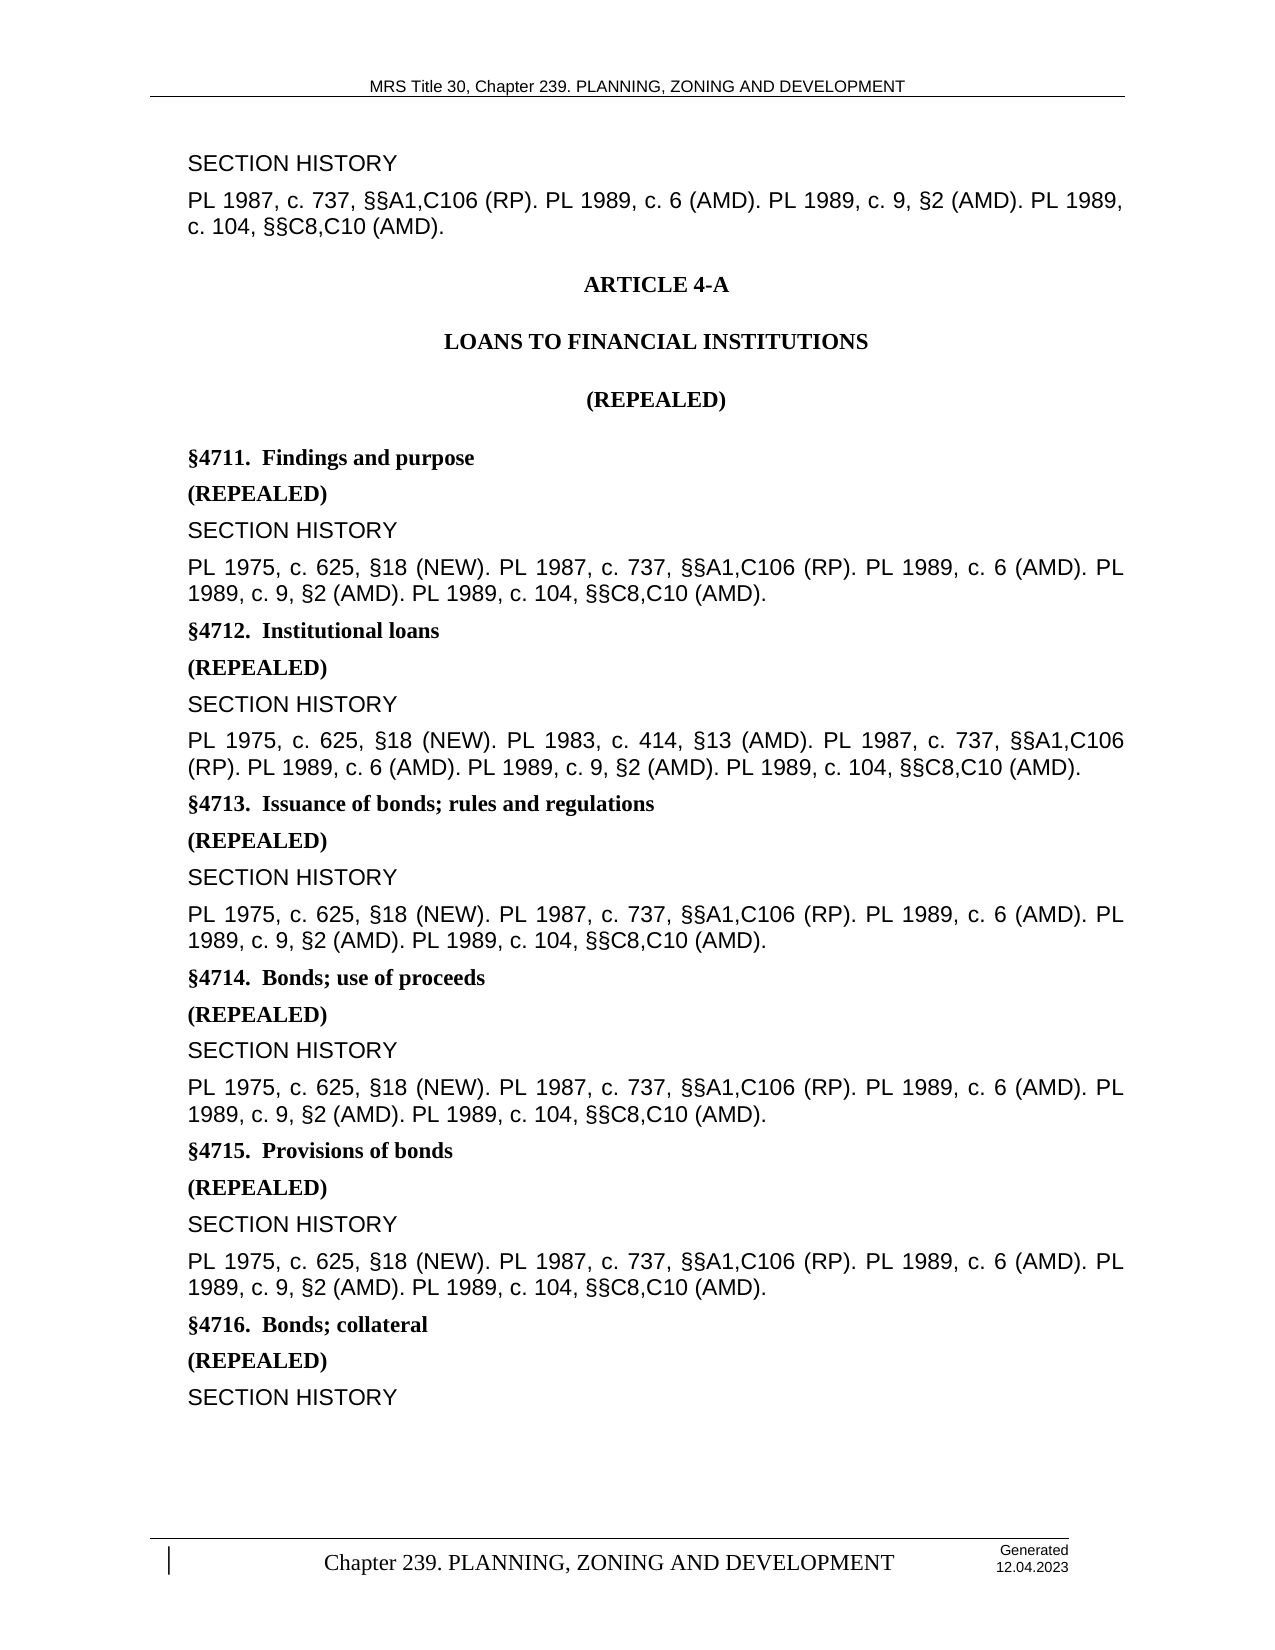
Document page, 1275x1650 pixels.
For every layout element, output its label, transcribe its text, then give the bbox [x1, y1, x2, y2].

text §4711. Findings and purpose [187, 443, 1125, 470]
text SECTION HISTORY [187, 691, 1125, 717]
text (REPEALED) [187, 1347, 1125, 1374]
text PL 1975, c. 625, §18 (NEW). PL 1987, c. 737, §§A1,C106 (RP). PL 1989, c. 6 (AMD). PL 1989, c. 9, §2 (AMD). PL 1989, c. 104, §§C8,C10 (AMD). [187, 554, 1125, 607]
text SECTION HISTORY [187, 864, 1125, 890]
text (REPEALED) [187, 480, 1125, 507]
text (REPEALED) [187, 386, 1125, 412]
text §4713. Issuance of bonds; rules and regulations [187, 790, 1125, 817]
text §4715. Provisions of bonds [187, 1137, 1125, 1164]
text §4714. Bonds; use of proceeds [187, 964, 1125, 990]
text PL 1975, c. 625, §18 (NEW). PL 1987, c. 737, §§A1,C106 (RP). PL 1989, c. 6 (AMD). PL 1989, c. 9, §2 (AMD). PL 1989, c. 104, §§C8,C10 (AMD). [187, 1074, 1125, 1127]
text PL 1975, c. 625, §18 (NEW). PL 1983, c. 414, §13 (AMD). PL 1987, c. 737, §§A1,C106 (RP). PL 1989, c. 6 (AMD). PL 1989, c. 9, §2 (AMD). PL 1989, c. 104, §§C8,C10 (AMD). [187, 727, 1125, 780]
text SECTION HISTORY [187, 1211, 1125, 1237]
text §4712. Institutional loans [187, 617, 1125, 643]
text (REPEALED) [187, 827, 1125, 853]
text (REPEALED) [187, 1001, 1125, 1027]
text PL 1987, c. 737, §§A1,C106 (RP). PL 1989, c. 6 (AMD). PL 1989, c. 9, §2 (AMD). PL 1989, c. 104, §§C8,C10 (AMD). [187, 187, 1125, 239]
text SECTION HISTORY [187, 517, 1125, 543]
text SECTION HISTORY [187, 150, 1125, 176]
text (REPEALED) [187, 654, 1125, 680]
text (REPEALED) [187, 1174, 1125, 1200]
text PL 1975, c. 625, §18 (NEW). PL 1987, c. 737, §§A1,C106 (RP). PL 1989, c. 6 (AMD). PL 1989, c. 9, §2 (AMD). PL 1989, c. 104, §§C8,C10 (AMD). [187, 1248, 1125, 1300]
text SECTION HISTORY [187, 1037, 1125, 1064]
text LOANS TO FINANCIAL INSTITUTIONS [187, 328, 1125, 355]
text §4716. Bonds; collateral [187, 1311, 1125, 1337]
text ARTICLE 4-A [187, 271, 1125, 297]
text SECTION HISTORY [187, 1384, 1125, 1411]
text PL 1975, c. 625, §18 (NEW). PL 1987, c. 737, §§A1,C106 (RP). PL 1989, c. 6 (AMD). PL 1989, c. 9, §2 (AMD). PL 1989, c. 104, §§C8,C10 (AMD). [187, 901, 1125, 953]
